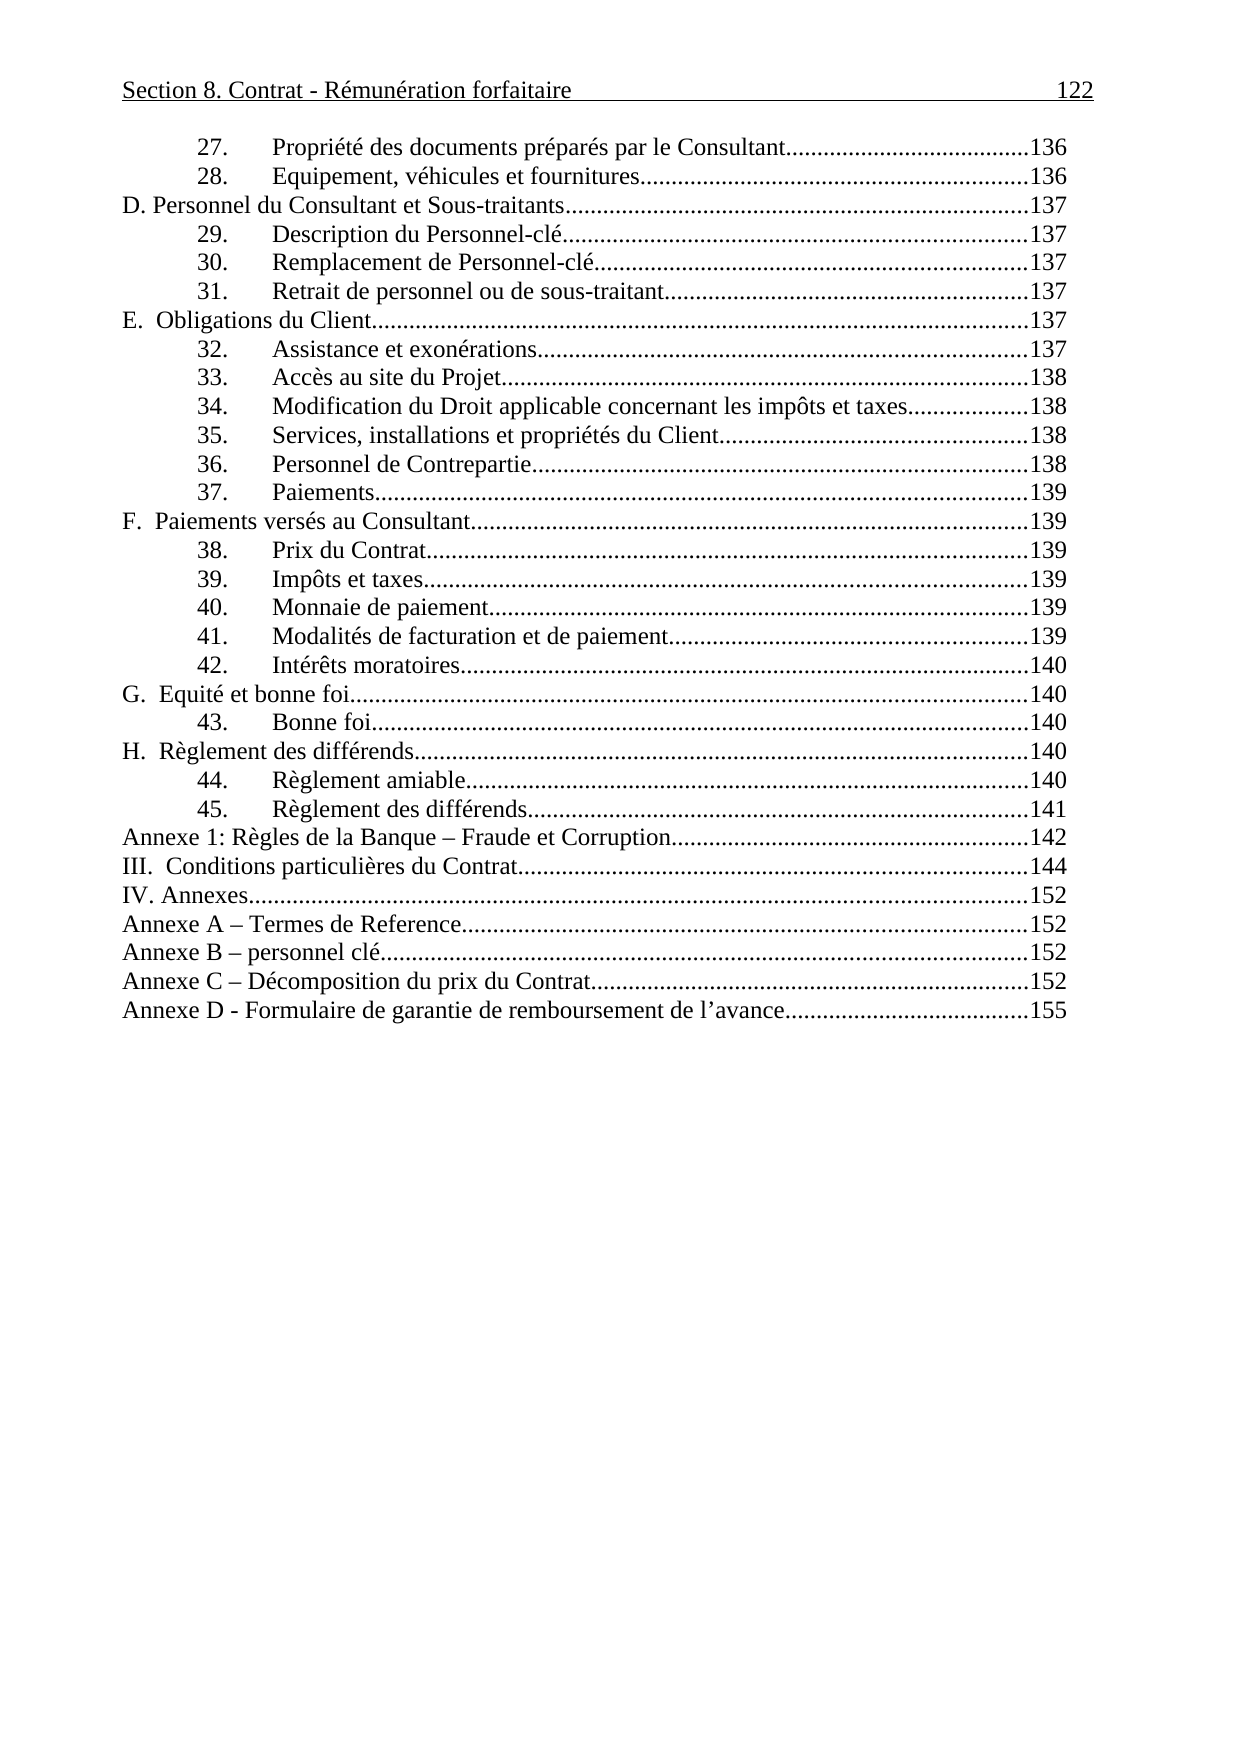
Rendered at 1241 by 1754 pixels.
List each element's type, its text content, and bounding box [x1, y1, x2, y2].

text 42. Intérêts moratoires 140 [197, 650, 1099, 679]
text 33. Accès au site du Projet 138 [197, 362, 1099, 391]
text 30. Remplacement de Personnel-clé 137 [197, 247, 1099, 276]
text 43. Bonne foi 140 [197, 707, 1099, 736]
text 28. Equipement, véhicules et fournitures 136 [197, 161, 1099, 190]
text IV. Annexes 152 [122, 880, 1099, 909]
text D. Personnel du Consultant et Sous-traitants 137 [122, 190, 1099, 219]
text Annexe 1: Règles de la Banque – Fraude et Corruption 142 [122, 822, 1099, 851]
text 44. Règlement amiable 140 [197, 765, 1099, 794]
text Annexe B – personnel clé 152 [122, 937, 1099, 966]
text 37. Paiements 139 [197, 477, 1099, 506]
text 41. Modalités de facturation et de paiement 139 [197, 621, 1099, 650]
text F. Paiements versés au Consultant 139 [122, 506, 1099, 535]
text 29. Description du Personnel-clé 137 [197, 219, 1099, 247]
text 31. Retrait de personnel ou de sous-traitant 137 [197, 276, 1099, 305]
text Annexe C – Décomposition du prix du Contrat 152 [122, 966, 1099, 995]
text Annexe A – Termes de Reference 152 [122, 909, 1099, 937]
text Annexe D - Formulaire de garantie de remboursement de l’avance 155 [122, 995, 1099, 1024]
text 32. Assistance et exonérations 137 [197, 334, 1099, 362]
text 45. Règlement des différends 141 [197, 794, 1099, 822]
text 35. Services, installations et propriétés du Client 138 [197, 420, 1099, 449]
text 36. Personnel de Contrepartie 138 [197, 449, 1099, 477]
text 40. Monnaie de paiement 139 [197, 592, 1099, 621]
text G. Equité et bonne foi 140 [122, 679, 1099, 707]
text 38. Prix du Contrat 139 [197, 535, 1099, 564]
text 34. Modification du Droit applicable concernant les impôts et taxes 138 [197, 391, 1099, 420]
text 27. Propriété des documents préparés par le Consultant 136 [197, 132, 1099, 161]
text H. Règlement des différends 140 [122, 736, 1099, 765]
text III. Conditions particulières du Contrat 144 [122, 851, 1099, 880]
text 39. Impôts et taxes 139 [197, 564, 1099, 592]
text E. Obligations du Client 137 [122, 305, 1099, 334]
